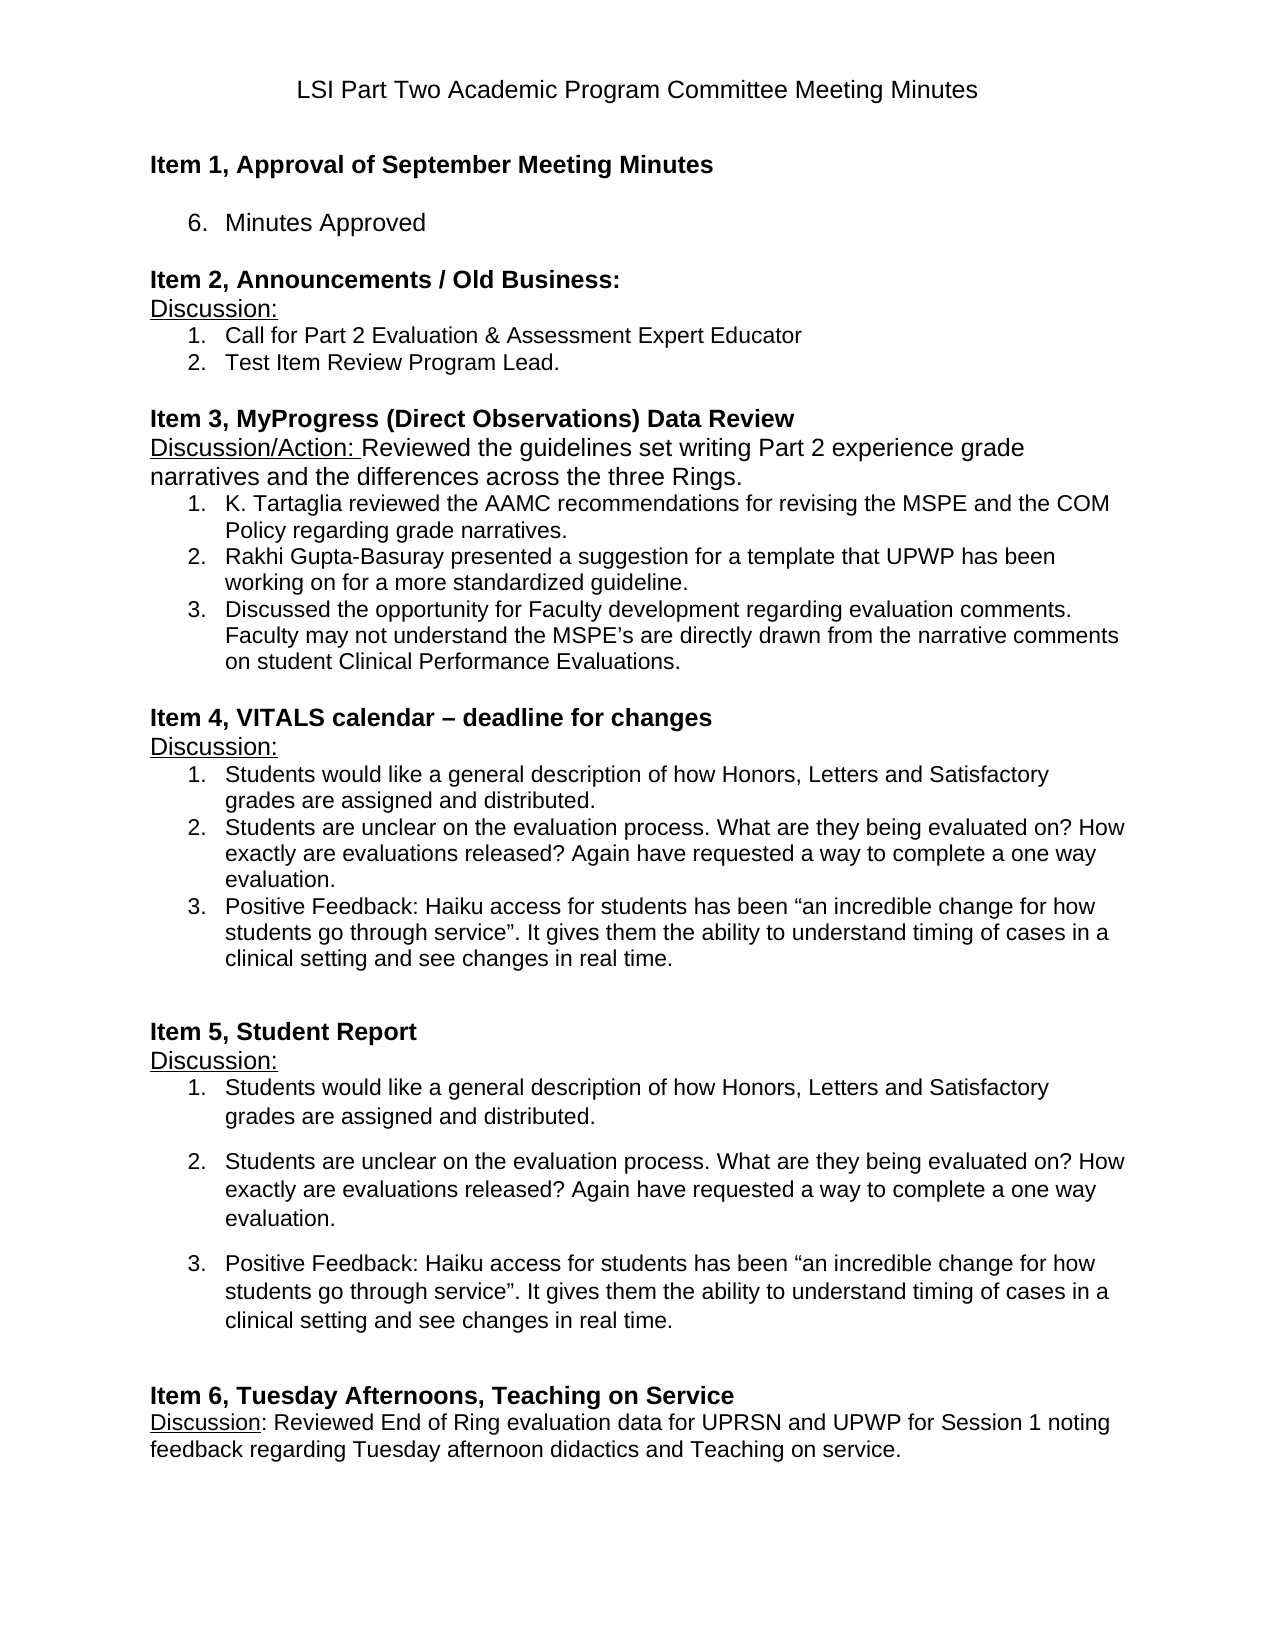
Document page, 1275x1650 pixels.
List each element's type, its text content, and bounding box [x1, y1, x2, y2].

subtitle Item 6, Tuesday Afternoons, Teaching on Service [150, 1381, 1125, 1409]
list Discussed the opportunity for Faculty development regarding evaluation comments. Faculty may not understand the MSPE’s are directly drawn from the narrative comments on student Clinical Performance Evaluations. [187, 596, 1125, 675]
subtitle Item 3, MyProgress (Direct Observations) Data Review Discussion/Action: Reviewed the guidelines set writing Part 2 experience grade narratives and the differences across the three Rings. [150, 404, 1125, 490]
list Minutes Approved [187, 207, 1125, 236]
list Call for Part 2 Evaluation & Assessment Expert Educator [187, 322, 1125, 349]
subtitle Item 5, Student Report [150, 1017, 1125, 1046]
list Positive Feedback: Haiku access for students has been “an incredible change for how students go through service”. It gives them the ability to understand timing of cases in a clinical setting and see changes in real time. [187, 1250, 1125, 1333]
list Positive Feedback: Haiku access for students has been “an incredible change for how students go through service”. It gives them the ability to understand timing of cases in a clinical setting and see changes in real time. [187, 893, 1125, 972]
subtitle Discussion: Reviewed End of Ring evaluation data for UPRSN and UPWP for Session 1 noting feedback regarding Tuesday afternoon didactics and Teaching on service. [150, 1409, 1125, 1462]
subtitle Item 4, VITALS calendar – deadline for changes [150, 703, 1125, 732]
list K. Tartaglia reviewed the AAMC recommendations for revising the MSPE and the COM Policy regarding grade narratives. [187, 490, 1125, 543]
list Students are unclear on the evaluation process. What are they being evaluated on? How exactly are evaluations released? Again have requested a way to complete a one way evaluation. [187, 814, 1125, 893]
list Students would like a general description of how Honors, Letters and Satisfactory grades are assigned and distributed. [187, 1074, 1125, 1129]
subtitle Discussion: [150, 732, 1125, 761]
list Students would like a general description of how Honors, Letters and Satisfactory grades are assigned and distributed. [187, 761, 1125, 814]
list Test Item Review Program Lead. [187, 349, 1125, 375]
subtitle Discussion: [150, 1046, 1125, 1074]
list Rakhi Gupta-Basuray presented a suggestion for a template that UPWP has been working on for a more standardized guideline. [187, 543, 1125, 596]
list Students are unclear on the evaluation process. What are they being evaluated on? How exactly are evaluations released? Again have requested a way to complete a one way evaluation. [187, 1148, 1125, 1231]
subtitle Item 1, Approval of September Meeting Minutes [150, 150, 1125, 179]
subtitle Item 2, Announcements / Old Business: Discussion: [150, 265, 1125, 322]
